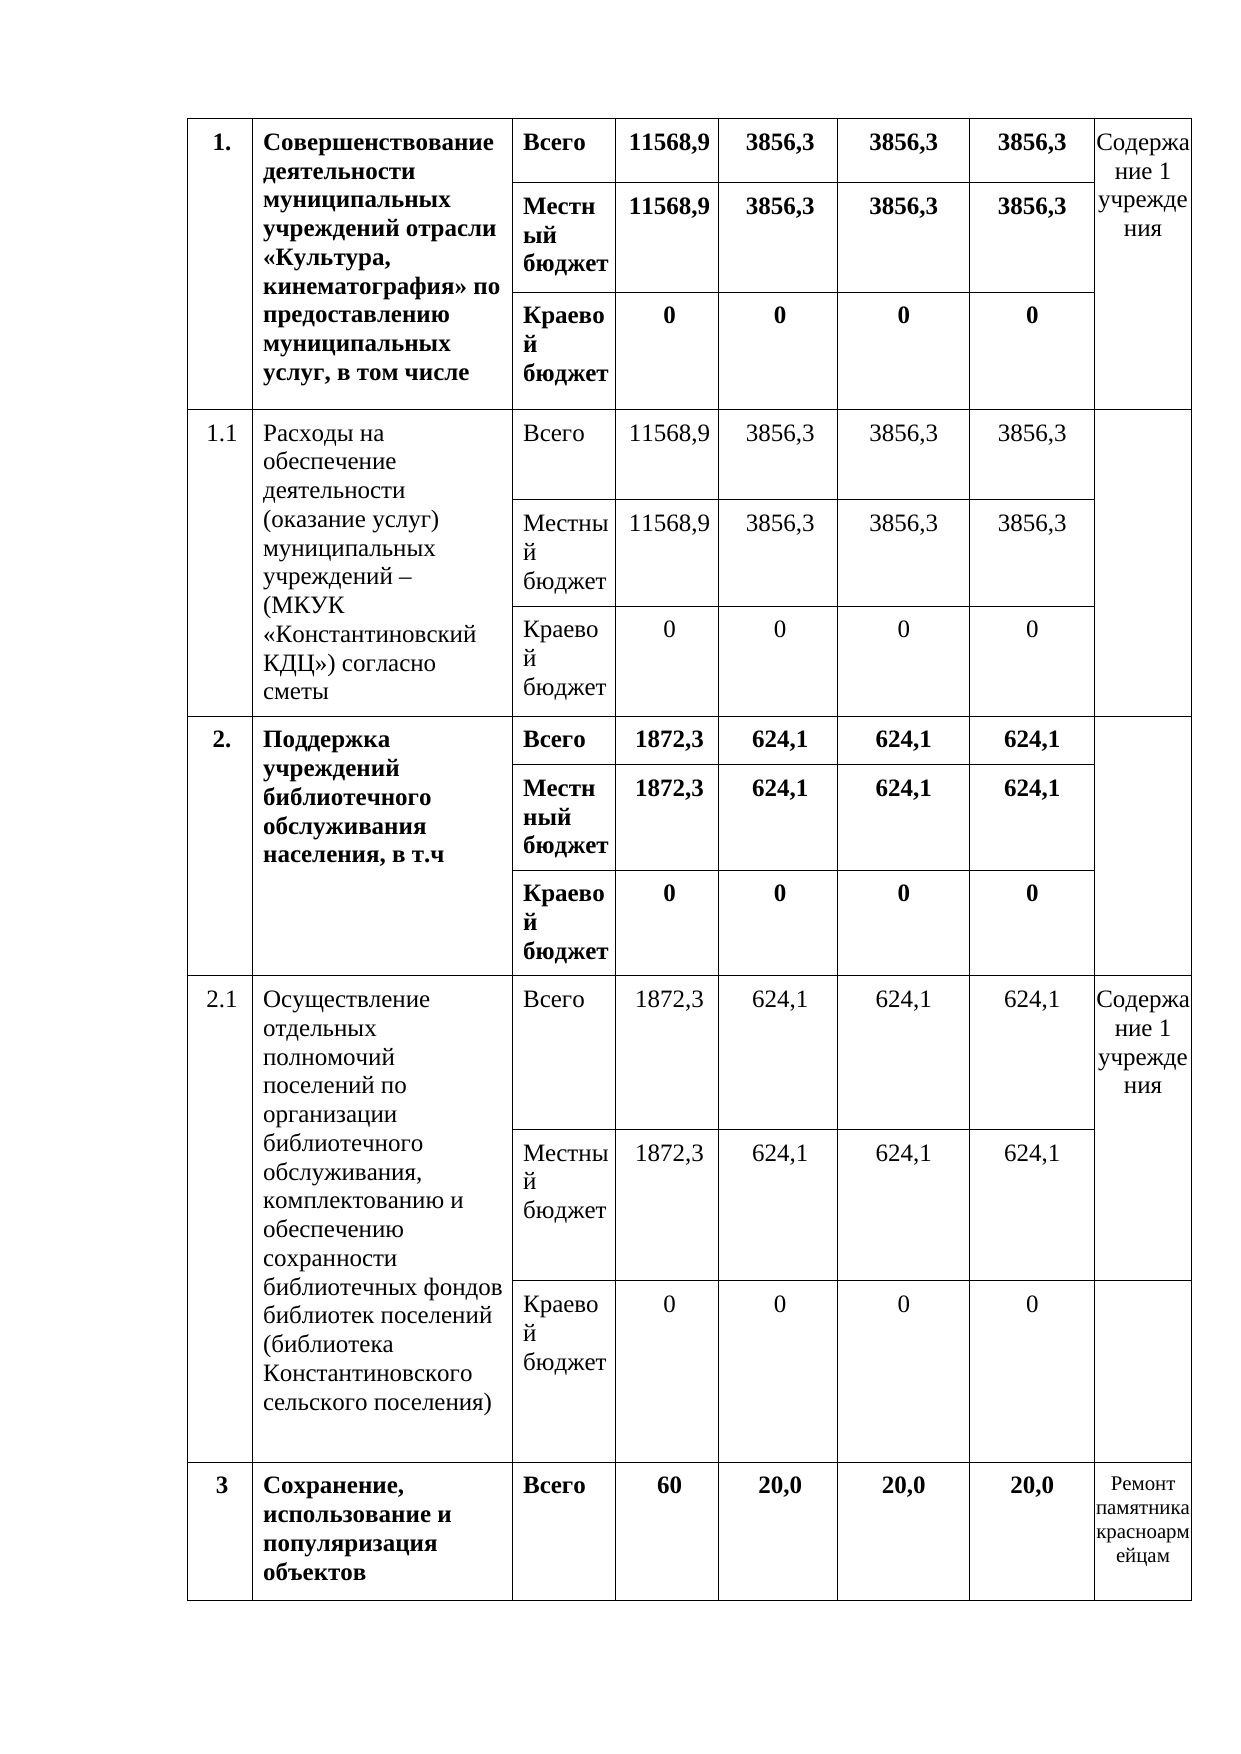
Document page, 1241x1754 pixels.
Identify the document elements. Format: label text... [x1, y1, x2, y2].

table_cell 0 [719, 871, 837, 975]
table_cell Всего [513, 1463, 615, 1600]
table_cell 624,1 [838, 976, 969, 1129]
table_cell 0 [616, 293, 718, 409]
table_cell Содержание 1 учреждения [1095, 119, 1191, 409]
table_cell 0 [616, 607, 718, 716]
table_cell 624,1 [970, 717, 1094, 764]
table_cell 11568,9 [616, 410, 718, 499]
table_cell 0 [970, 293, 1094, 409]
table_cell 0 [838, 607, 969, 716]
table_cell [1095, 410, 1191, 716]
table_cell Всего [513, 119, 615, 182]
table_cell 3856,3 [719, 183, 837, 292]
table_cell Местнный бюджет [513, 765, 615, 870]
table_cell 2. [188, 717, 252, 975]
table_cell 0 [838, 871, 969, 975]
table_cell Краевой бюджет [513, 1281, 615, 1462]
table_cell [1095, 717, 1191, 975]
table_cell 3856,3 [970, 500, 1094, 606]
table_cell 11568,9 [616, 183, 718, 292]
table_cell 0 [719, 293, 837, 409]
table_cell 60 [616, 1463, 718, 1600]
table_cell 1872,3 [616, 765, 718, 870]
table_cell 0 [616, 871, 718, 975]
table_cell 1. [188, 119, 252, 409]
table_cell 3856,3 [970, 410, 1094, 499]
table_cell 3856,3 [719, 500, 837, 606]
table_cell 0 [838, 293, 969, 409]
table_cell 3856,3 [970, 119, 1094, 182]
table_cell Совершенствование деятельности муниципальных учреждений отрасли «Культура, кинематография» по предоставлению муниципальных услуг, в том числе [253, 119, 512, 409]
table_cell 0 [616, 1281, 718, 1462]
table_cell 3 [188, 1463, 252, 1600]
table_cell 3856,3 [838, 183, 969, 292]
table_cell Осуществление отдельных полномочий поселений по организации библиотечного обслуживания, комплектованию и обеспечению сохранности библиотечных фондов библиотек поселений (библиотека Константиновского сельского поселения) [253, 976, 512, 1462]
table_cell 11568,9 [616, 500, 718, 606]
table_cell 624,1 [719, 976, 837, 1129]
table_cell 624,1 [970, 1130, 1094, 1280]
table_cell Краевой бюджет [513, 871, 615, 975]
table_cell 3856,3 [838, 410, 969, 499]
table_cell 3856,3 [970, 183, 1094, 292]
table_cell Краевой бюджет [513, 607, 615, 716]
table_cell 0 [838, 1281, 969, 1462]
table_cell 3856,3 [719, 119, 837, 182]
table_cell 3856,3 [838, 119, 969, 182]
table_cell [1095, 1463, 1191, 1600]
table_cell Всего [513, 976, 615, 1129]
table_cell 1872,3 [616, 717, 718, 764]
table_cell 624,1 [838, 765, 969, 870]
table_cell 624,1 [838, 1130, 969, 1280]
table_cell Местный бюджет [513, 183, 615, 292]
table_cell 624,1 [719, 765, 837, 870]
table_cell 0 [719, 1281, 837, 1462]
table_cell 624,1 [970, 765, 1094, 870]
table_cell [1095, 1281, 1191, 1462]
table_cell 624,1 [719, 717, 837, 764]
table_cell 624,1 [970, 976, 1094, 1129]
table_cell Содержание 1 учреждения [1095, 976, 1191, 1280]
table_cell 0 [970, 871, 1094, 975]
table_cell Краевой бюджет [513, 293, 615, 409]
table_cell 3856,3 [838, 500, 969, 606]
table_cell 0 [970, 607, 1094, 716]
table_cell 0 [970, 1281, 1094, 1462]
table_cell Местный бюджет [513, 1130, 615, 1280]
table_cell Всего [513, 410, 615, 499]
table_cell 20,0 [970, 1463, 1094, 1600]
table_cell 624,1 [838, 717, 969, 764]
table_cell Поддержка учреждений библиотечного обслуживания населения, в т.ч [253, 717, 512, 975]
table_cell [253, 1463, 512, 1600]
table_cell 624,1 [719, 1130, 837, 1280]
table_cell 20,0 [719, 1463, 837, 1600]
table_cell 2.1 [188, 976, 252, 1462]
table_cell 0 [719, 607, 837, 716]
table_cell Местный бюджет [513, 500, 615, 606]
table_cell Расходы на обеспечение деятельности (оказание услуг) муниципальных учреждений – (МКУК «Константиновский КДЦ») согласно сметы [253, 410, 512, 716]
table_cell 11568,9 [616, 119, 718, 182]
table_cell Всего [513, 717, 615, 764]
table_cell 20,0 [838, 1463, 969, 1600]
table_cell 1872,3 [616, 1130, 718, 1280]
table_cell 1872,3 [616, 976, 718, 1129]
table_cell 3856,3 [719, 410, 837, 499]
table_cell 1.1 [188, 410, 252, 716]
